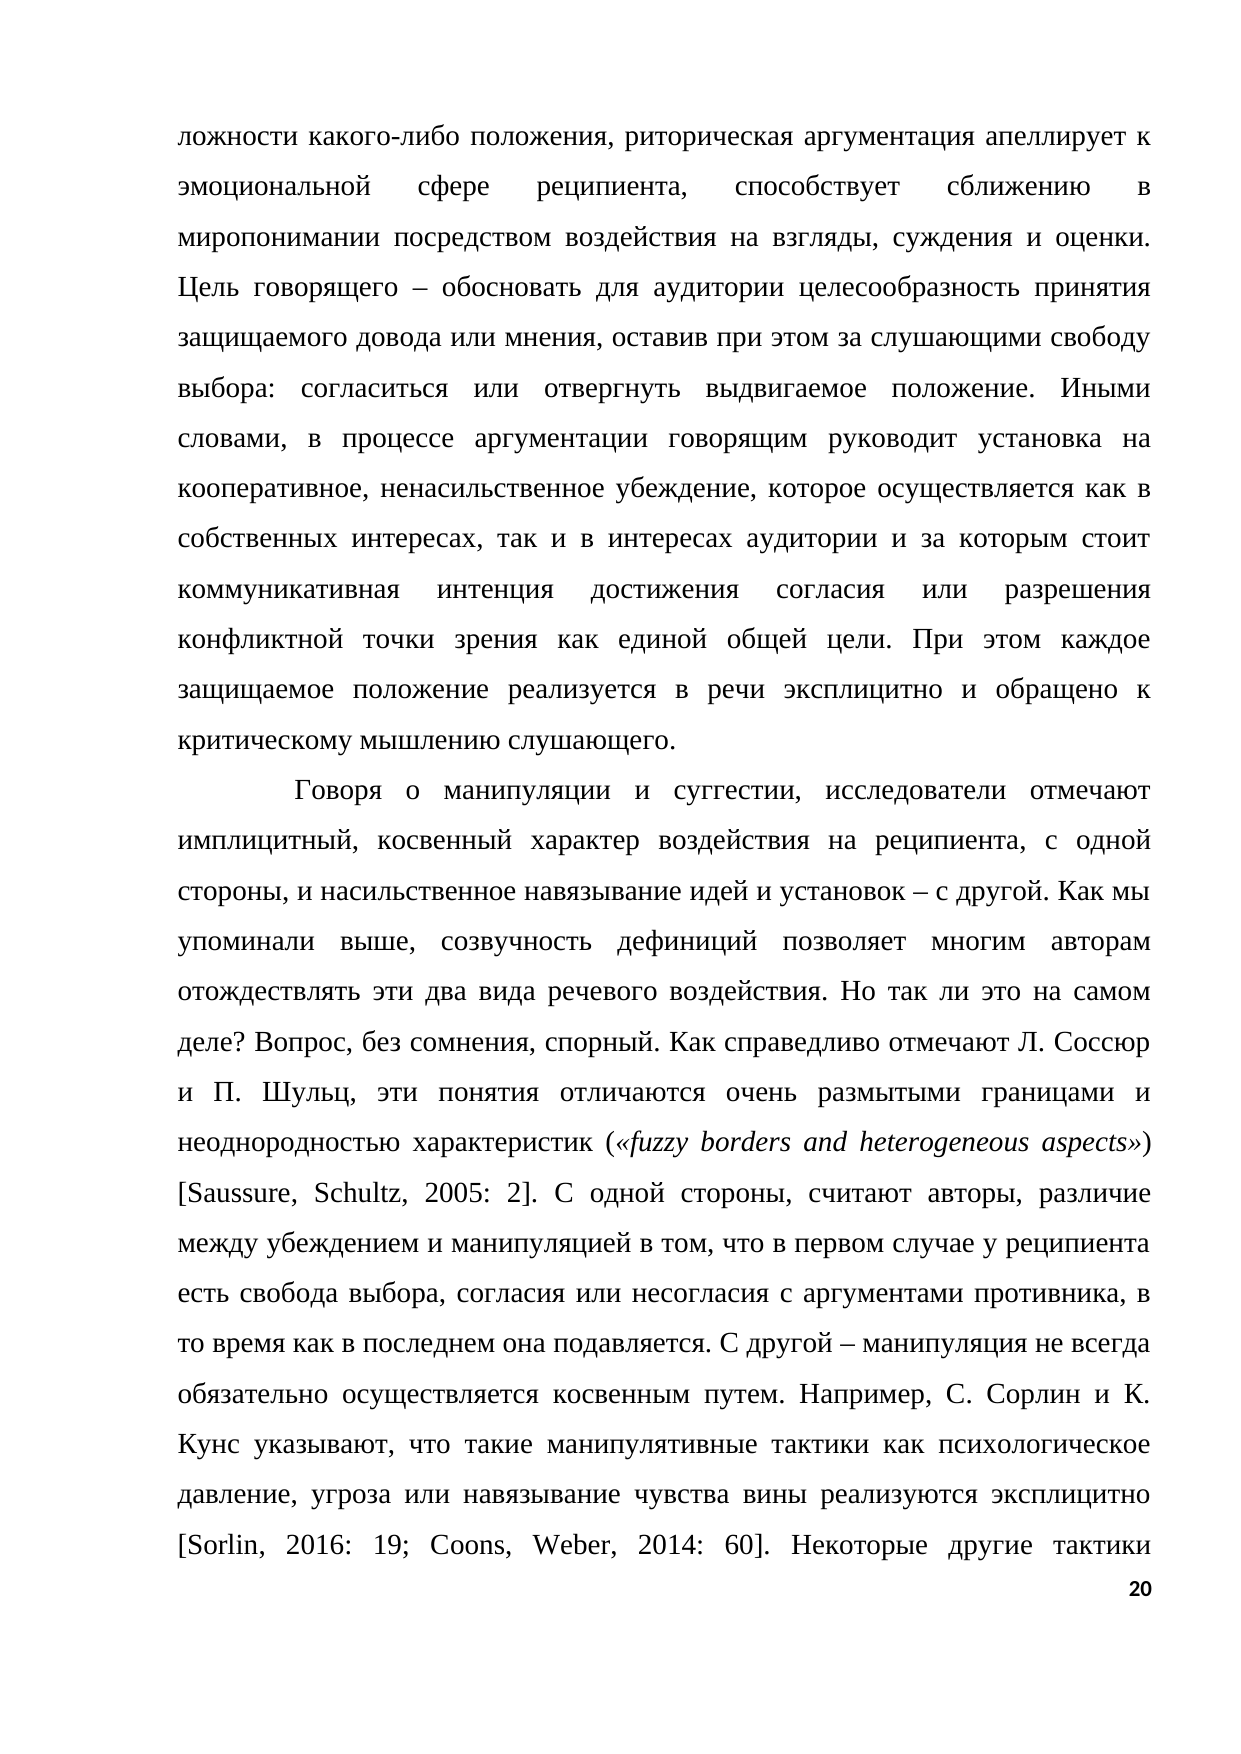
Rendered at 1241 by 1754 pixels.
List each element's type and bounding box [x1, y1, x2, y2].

list [177, 772, 1152, 1560]
list [177, 118, 1152, 755]
